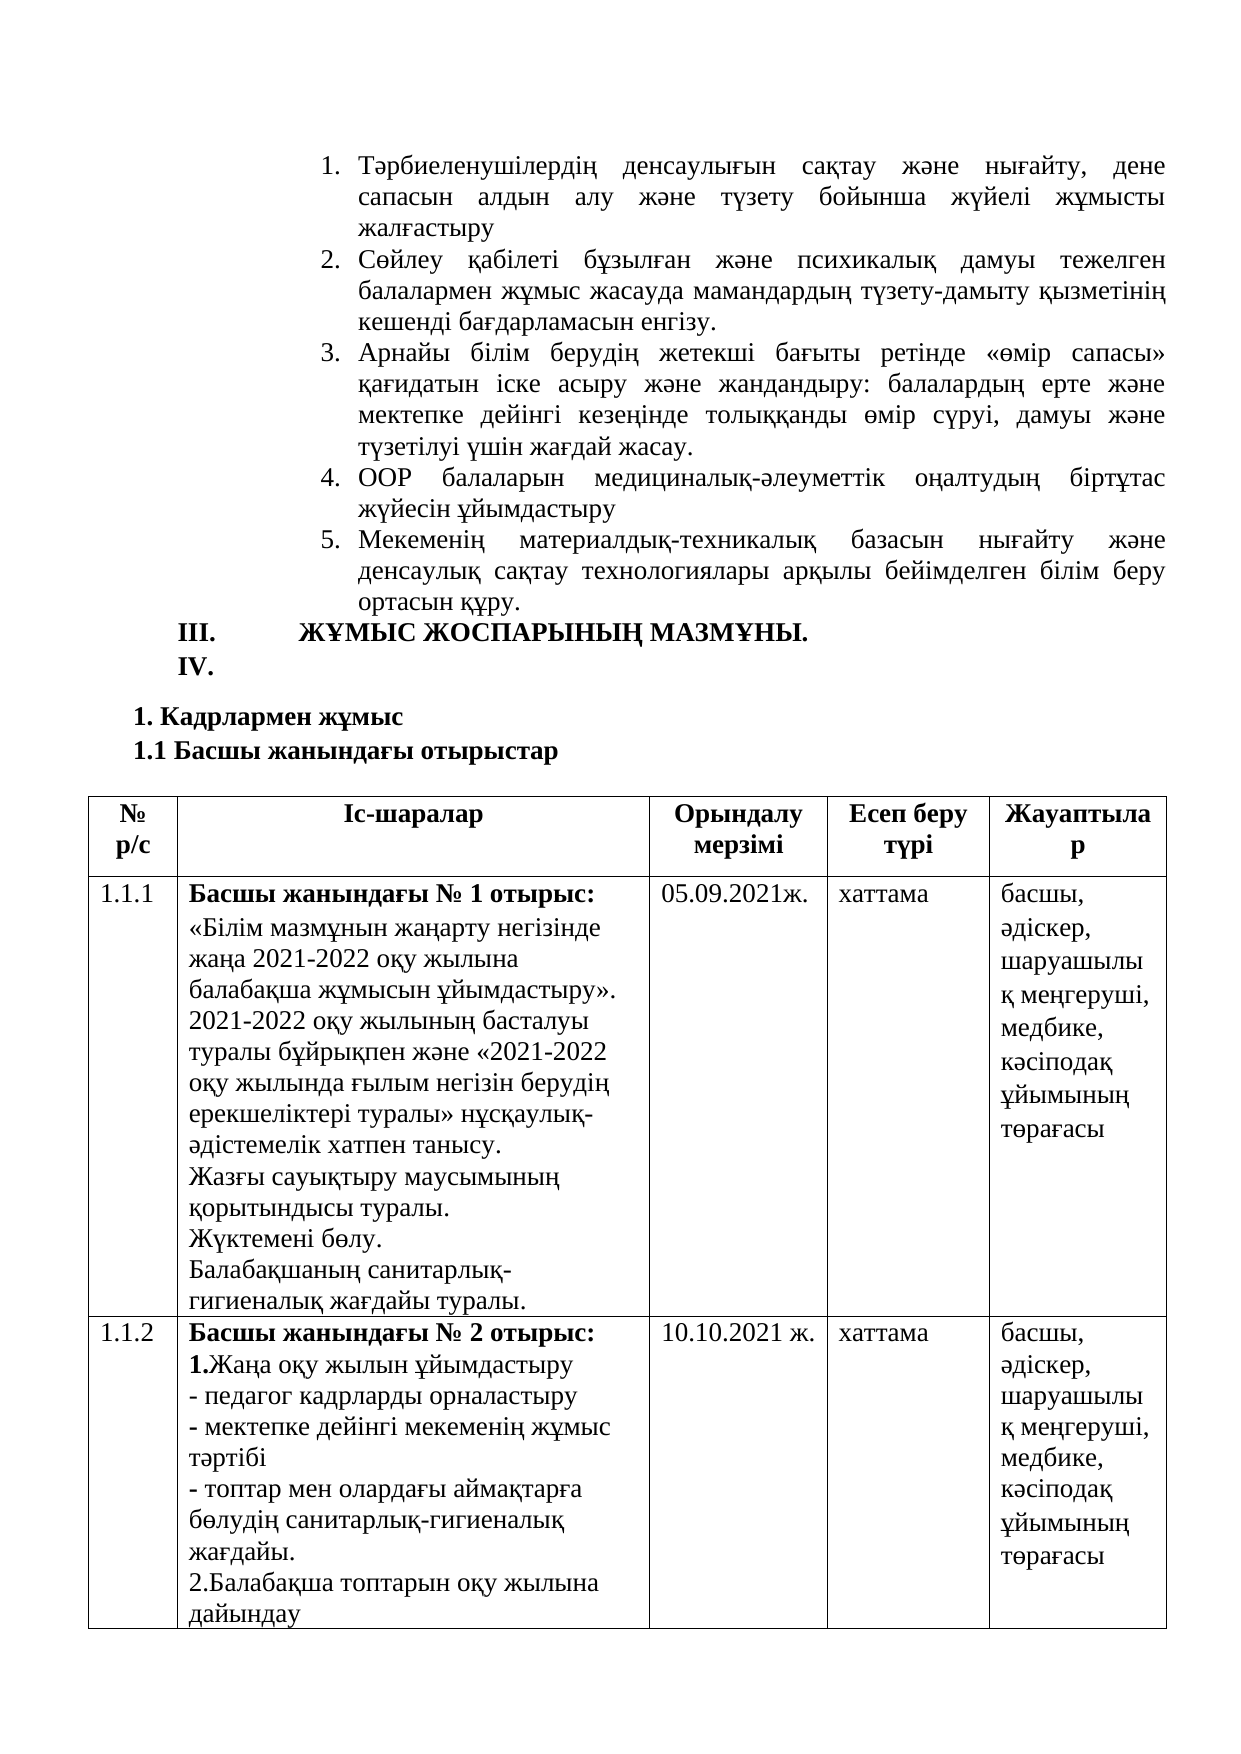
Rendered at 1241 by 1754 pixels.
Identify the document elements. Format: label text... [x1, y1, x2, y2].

list Сөйлеу қабілеті бұзылған және психикалық дамуы тежелген балалармен жұмыс жасауда мамандардың түзету-дамыту қызметінің кешенді бағдарламасын енгізу. [320, 243, 1167, 336]
text 1. Кадрлармен жұмыс [133, 700, 1167, 731]
table_cell хаттама [828, 1317, 989, 1628]
table_cell 10.10.2021 ж. [650, 1317, 827, 1628]
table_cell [178, 1317, 649, 1628]
table_cell басшы, әдіскер, шаруашылық меңгеруші, медбике, кәсіподақ ұйымының төрағасы [990, 877, 1166, 1316]
list Арнайы білім берудің жетекші бағыты ретінде «өмір сапасы» қағидатын іске асыру және жандандыру: балалардың ерте және мектепке дейінгі кезеңінде толыққанды өмір сүруі, дамуы және түзетілуі үшін жағдай жасау. [320, 336, 1167, 461]
table_cell 1.1.1 [89, 877, 177, 1316]
table_cell хаттама [828, 877, 989, 1316]
table_cell Басшы жанындағы № 1 отырыс: «Білім мазмұнын жаңарту негізінде жаңа 2021-2022 оқу жылына балабақша жұмысын ұйымдастыру». 2021-2022 оқу жылының басталуы туралы бұйрықпен және «2021-2022 оқу жылында ғылым негізін берудің ерекшеліктері туралы» нұсқаулық-әдістемелік хатпен танысу. Жазғы сауықтыру маусымының қорытындысы туралы. Жүктемені бөлу. Балабақшаның санитарлық-гигиеналық жағдайы туралы. [178, 877, 649, 1316]
table_header № р/с [89, 797, 177, 876]
table_header Жауаптылар [990, 797, 1166, 876]
table_header Есеп беру түрі [828, 797, 989, 876]
list 1.1 Басшы жанындағы отырыстар [133, 734, 1167, 765]
list Тәрбиеленушілердің денсаулығын сақтау және нығайту, дене сапасын алдын алу және түзету бойынша жүйелі жұмысты жалғастыру [320, 149, 1167, 243]
list ЖҰМЫС ЖОСПАРЫНЫҢ МАЗМҰНЫ. [177, 616, 1167, 648]
table_header Іс-шаралар [178, 797, 649, 876]
table_cell 05.09.2021ж. [650, 877, 827, 1316]
table_cell 1.1.2 [89, 1317, 177, 1628]
table_header Орындалу мерзімі [650, 797, 827, 876]
list OOP балаларын медициналық-әлеуметтік оңалтудың біртұтас жүйесін ұйымдастыру [320, 461, 1167, 523]
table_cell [990, 1317, 1166, 1628]
list Мекеменің материалдық-техникалық базасын нығайту және денсаулық сақтау технологиялары арқылы бейімделген білім беру ортасын құру. [320, 523, 1167, 616]
